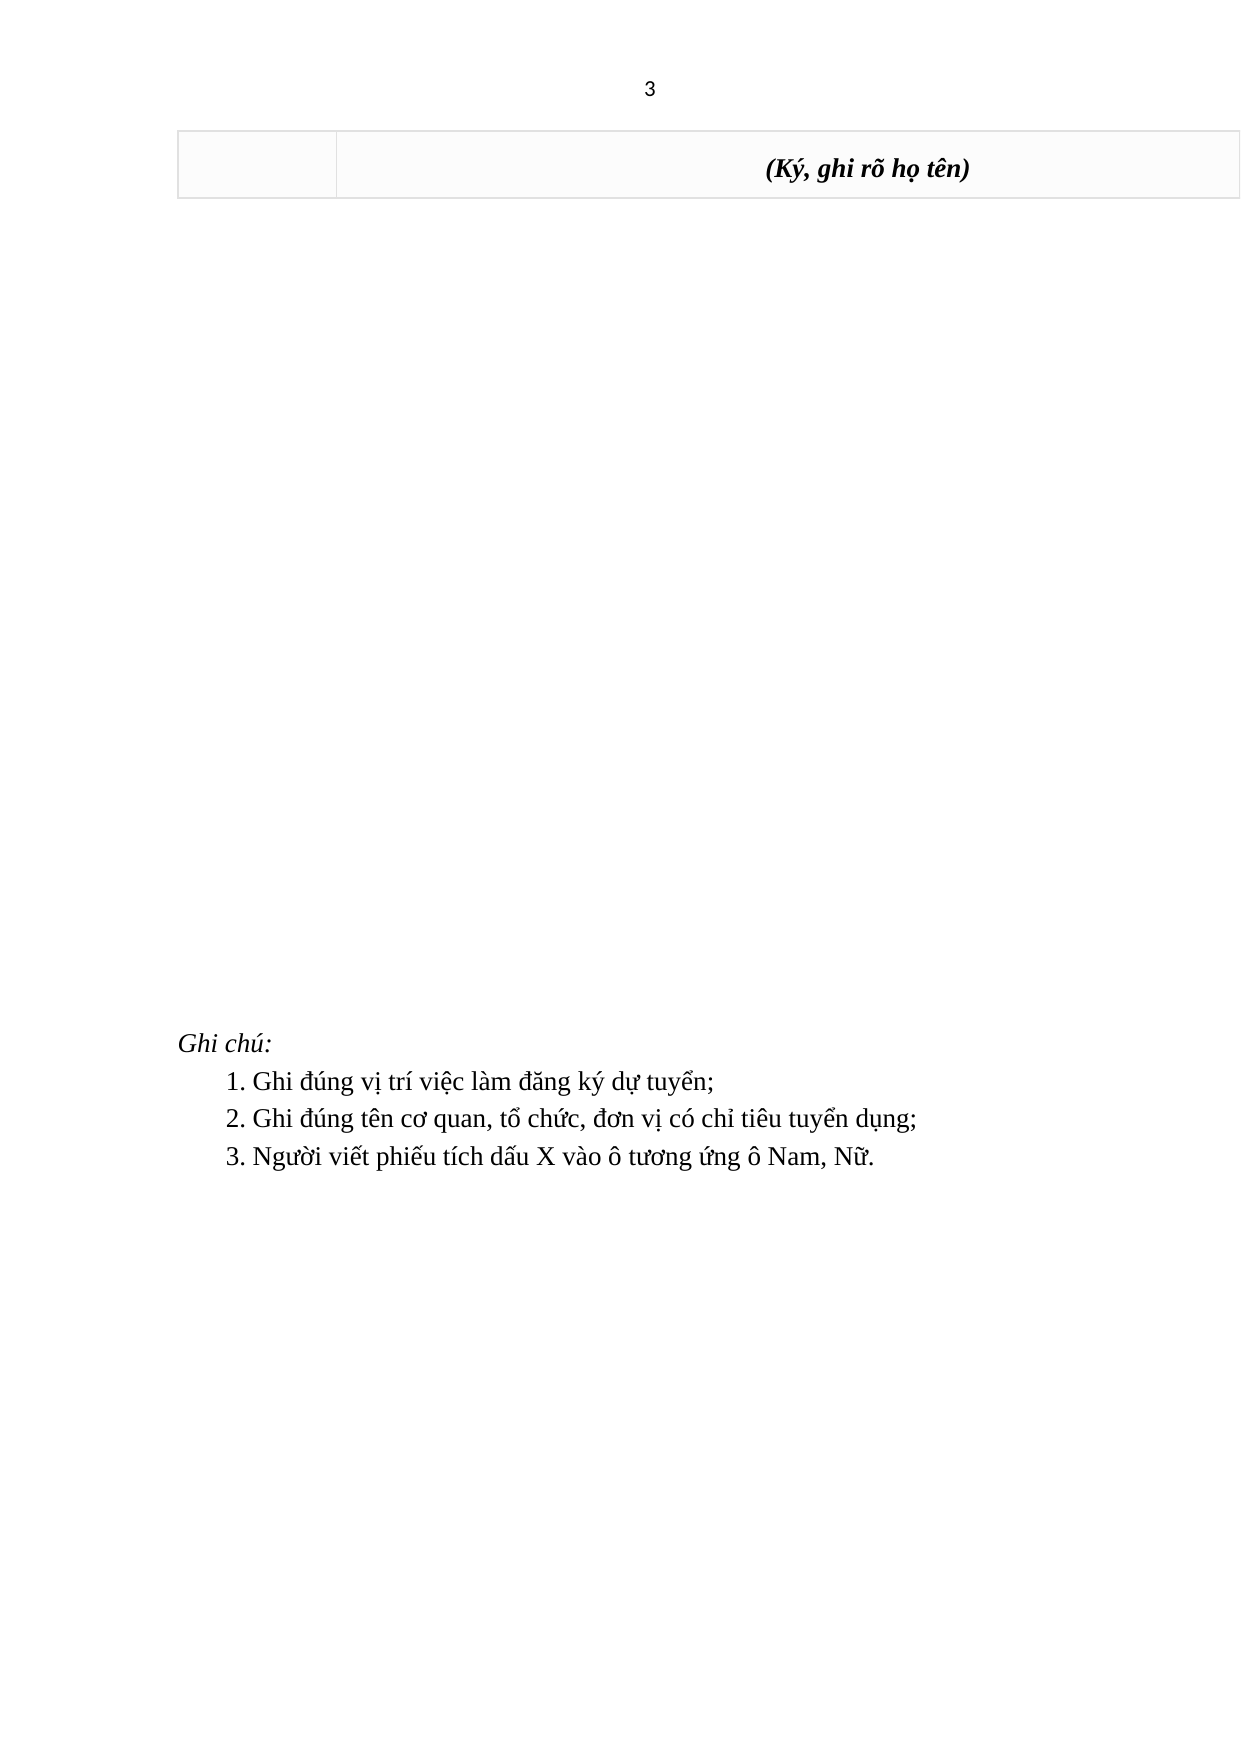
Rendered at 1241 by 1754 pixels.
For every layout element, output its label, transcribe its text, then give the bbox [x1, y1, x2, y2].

list Người viết phiếu tích dấu X vào ô tương ứng ô Nam, Nữ. [226, 1140, 1122, 1171]
list Ghi đúng vị trí việc làm đăng ký dự tuyển; [226, 1065, 1122, 1096]
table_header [337, 132, 1239, 197]
table_header [179, 132, 336, 197]
text Ghi chú: [177, 1027, 1122, 1059]
list Ghi đúng tên cơ quan, tổ chức, đơn vị có chỉ tiêu tuyển dụng; [226, 1102, 1122, 1133]
